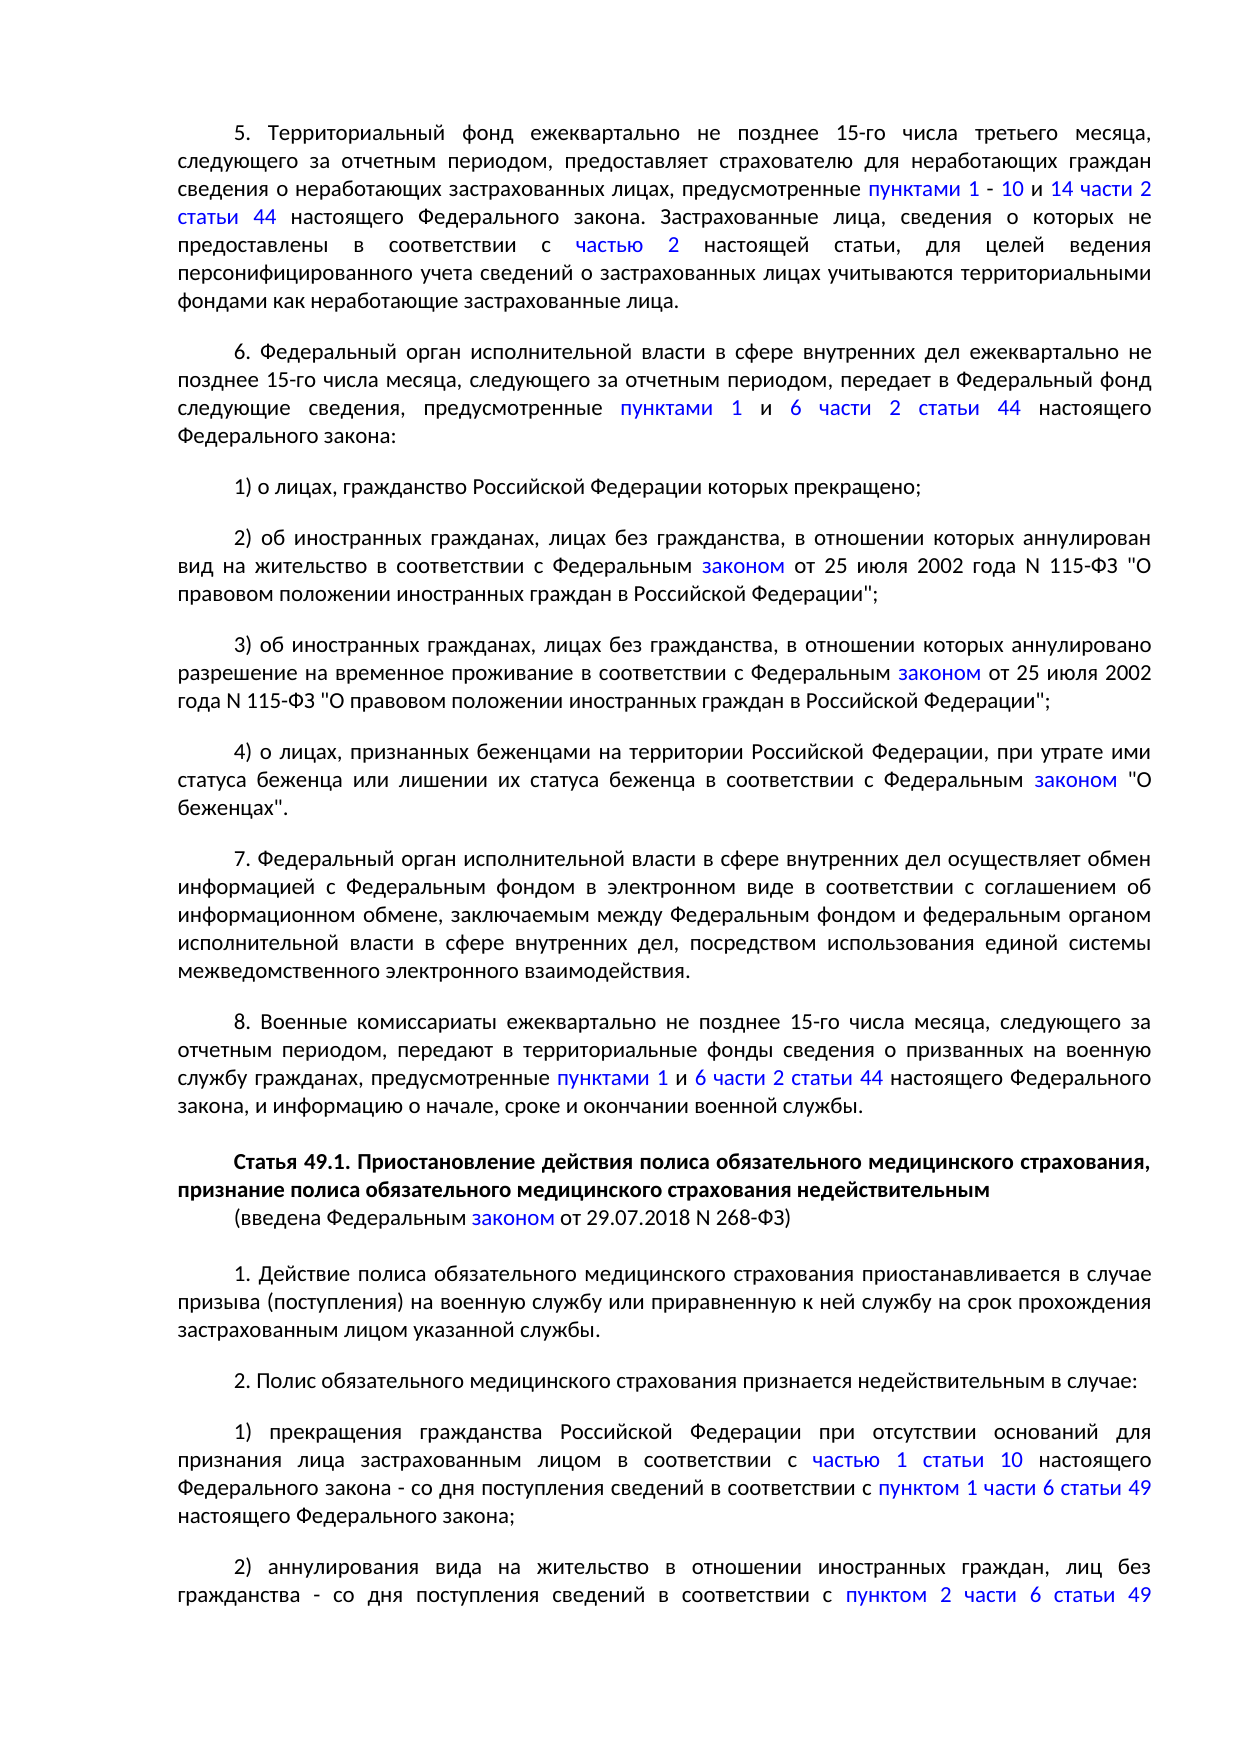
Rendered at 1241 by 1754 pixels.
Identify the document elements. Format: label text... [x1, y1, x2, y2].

title Статья 49.1. Приостановление действия полиса обязательного медицинского страхования, признание полиса обязательного медицинского страхования недействительным [177, 1147, 1152, 1203]
text 3) об иностранных гражданах, лицах без гражданства, в отношении которых аннулировано разрешение на временное проживание в соответствии с Федеральным законом от 25 июля 2002 года N 115-ФЗ "О правовом положении иностранных граждан в Российской Федерации"; [177, 630, 1152, 714]
text 6. Федеральный орган исполнительной власти в сфере внутренних дел ежеквартально не позднее 15-го числа месяца, следующего за отчетным периодом, передает в Федеральный фонд следующие сведения, предусмотренные пунктами 1 и 6 части 2 статьи 44 настоящего Федерального закона: [177, 337, 1152, 449]
text 7. Федеральный орган исполнительной власти в сфере внутренних дел осуществляет обмен информацией с Федеральным фондом в электронном виде в соответствии с соглашением об информационном обмене, заключаемым между Федеральным фондом и федеральным органом исполнительной власти в сфере внутренних дел, посредством использования единой системы межведомственного электронного взаимодействия. [177, 844, 1152, 984]
text 4) о лицах, признанных беженцами на территории Российской Федерации, при утрате ими статуса беженца или лишении их статуса беженца в соответствии с Федеральным законом "О беженцах". [177, 737, 1152, 821]
text 1. Действие полиса обязательного медицинского страхования приостанавливается в случае призыва (поступления) на военную службу или приравненную к ней службу на срок прохождения застрахованным лицом указанной службы. [177, 1259, 1152, 1343]
text 8. Военные комиссариаты ежеквартально не позднее 15-го числа месяца, следующего за отчетным периодом, передают в территориальные фонды сведения о призванных на военную службу гражданах, предусмотренные пунктами 1 и 6 части 2 статьи 44 настоящего Федерального закона, и информацию о начале, сроке и окончании военной службы. [177, 1007, 1152, 1119]
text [177, 1552, 1152, 1608]
text 1) прекращения гражданства Российской Федерации при отсутствии оснований для признания лица застрахованным лицом в соответствии с частью 1 статьи 10 настоящего Федерального закона - со дня поступления сведений в соответствии с пунктом 1 части 6 статьи 49 настоящего Федерального закона; [177, 1417, 1152, 1529]
text 5. Территориальный фонд ежеквартально не позднее 15-го числа третьего месяца, следующего за отчетным периодом, предоставляет страхователю для неработающих граждан сведения о неработающих застрахованных лицах, предусмотренные пунктами 1 - 10 и 14 части 2 статьи 44 настоящего Федерального закона. Застрахованные лица, сведения о которых не предоставлены в соответствии с частью 2 настоящей статьи, для целей ведения персонифицированного учета сведений о застрахованных лицах учитываются территориальными фондами как неработающие застрахованные лица. [177, 118, 1152, 314]
text 2. Полис обязательного медицинского страхования признается недействительным в случае: [177, 1366, 1152, 1394]
text (введена Федеральным законом от 29.07.2018 N 268-ФЗ) [177, 1203, 1152, 1231]
text 2) об иностранных гражданах, лицах без гражданства, в отношении которых аннулирован вид на жительство в соответствии с Федеральным законом от 25 июля 2002 года N 115-ФЗ "О правовом положении иностранных граждан в Российской Федерации"; [177, 523, 1152, 607]
text 1) о лицах, гражданство Российской Федерации которых прекращено; [177, 472, 1152, 500]
